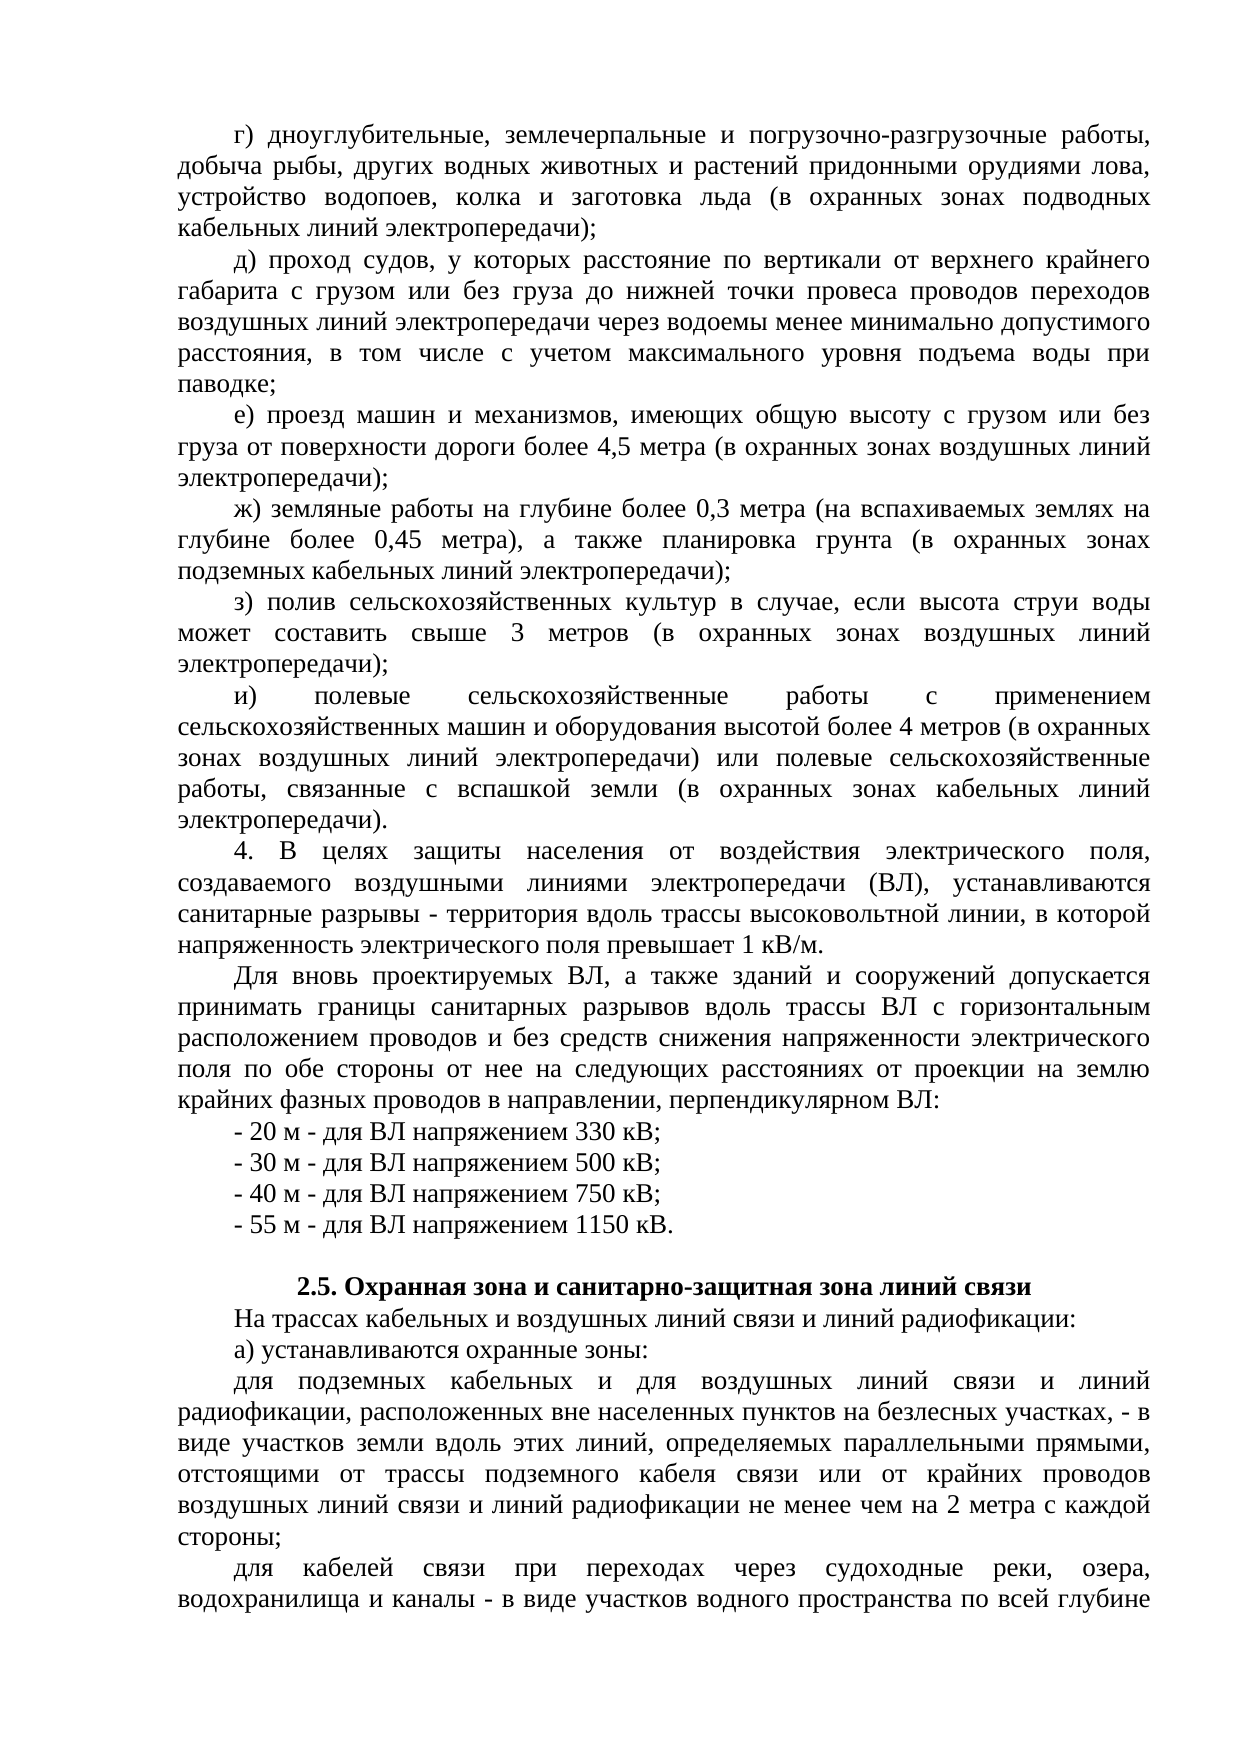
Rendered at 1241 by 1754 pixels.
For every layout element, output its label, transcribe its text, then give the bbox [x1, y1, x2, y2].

text - 30 м - для ВЛ напряжением 500 кВ; [177, 1146, 1152, 1177]
text ж) земляные работы на глубине более 0,3 метра (на вспахиваемых землях на глубине более 0,45 метра), а также планировка грунта (в охранных зонах подземных кабельных линий электропередачи); [177, 492, 1152, 585]
text г) дноуглубительные, землечерпальные и погрузочно-разгрузочные работы, добыча рыбы, других водных животных и растений придонными орудиями лова, устройство водопоев, колка и заготовка льда (в охранных зонах подводных кабельных линий электропередачи); [177, 118, 1152, 243]
text з) полив сельскохозяйственных культур в случае, если высота струи воды может составить свыше 3 метров (в охранных зонах воздушных линий электропередачи); [177, 585, 1152, 679]
text е) проезд машин и механизмов, имеющих общую высоту с грузом или без груза от поверхности дороги более 4,5 метра (в охранных зонах воздушных линий электропередачи); [177, 398, 1152, 492]
text 2.5. Охранная зона и санитарно-защитная зона линий связи [177, 1271, 1152, 1302]
text - 40 м - для ВЛ напряжением 750 кВ; [177, 1177, 1152, 1208]
text - 55 м - для ВЛ напряжением 1150 кВ. [177, 1208, 1152, 1239]
text - 20 м - для ВЛ напряжением 330 кВ; [177, 1115, 1152, 1146]
text 4. В целях защиты населения от воздействия электрического поля, создаваемого воздушными линиями электропередачи (ВЛ), устанавливаются санитарные разрывы - территория вдоль трассы высоковольтной линии, в которой напряженность электрического поля превышает 1 кВ/м. [177, 834, 1152, 959]
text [177, 1551, 1152, 1613]
text и) полевые сельскохозяйственные работы с применением сельскохозяйственных машин и оборудования высотой более 4 метров (в охранных зонах воздушных линий электропередачи) или полевые сельскохозяйственные работы, связанные с вспашкой земли (в охранных зонах кабельных линий электропередачи). [177, 679, 1152, 834]
text На трассах кабельных и воздушных линий связи и линий радиофикации: [177, 1302, 1152, 1333]
text д) проход судов, у которых расстояние по вертикали от верхнего крайнего габарита с грузом или без груза до нижней точки провеса проводов переходов воздушных линий электропередачи через водоемы менее минимально допустимого расстояния, в том числе с учетом максимального уровня подъема воды при паводке; [177, 243, 1152, 398]
text Для вновь проектируемых ВЛ, а также зданий и сооружений допускается принимать границы санитарных разрывов вдоль трассы ВЛ с горизонтальным расположением проводов и без средств снижения напряженности электрического поля по обе стороны от нее на следующих расстояниях от проекции на землю крайних фазных проводов в направлении, перпендикулярном ВЛ: [177, 959, 1152, 1115]
text для подземных кабельных и для воздушных линий связи и линий радиофикации, расположенных вне населенных пунктов на безлесных участках, - в виде участков земли вдоль этих линий, определяемых параллельными прямыми, отстоящими от трассы подземного кабеля связи или от крайних проводов воздушных линий связи и линий радиофикации не менее чем на 2 метра с каждой стороны; [177, 1364, 1152, 1551]
text а) устанавливаются охранные зоны: [177, 1333, 1152, 1364]
